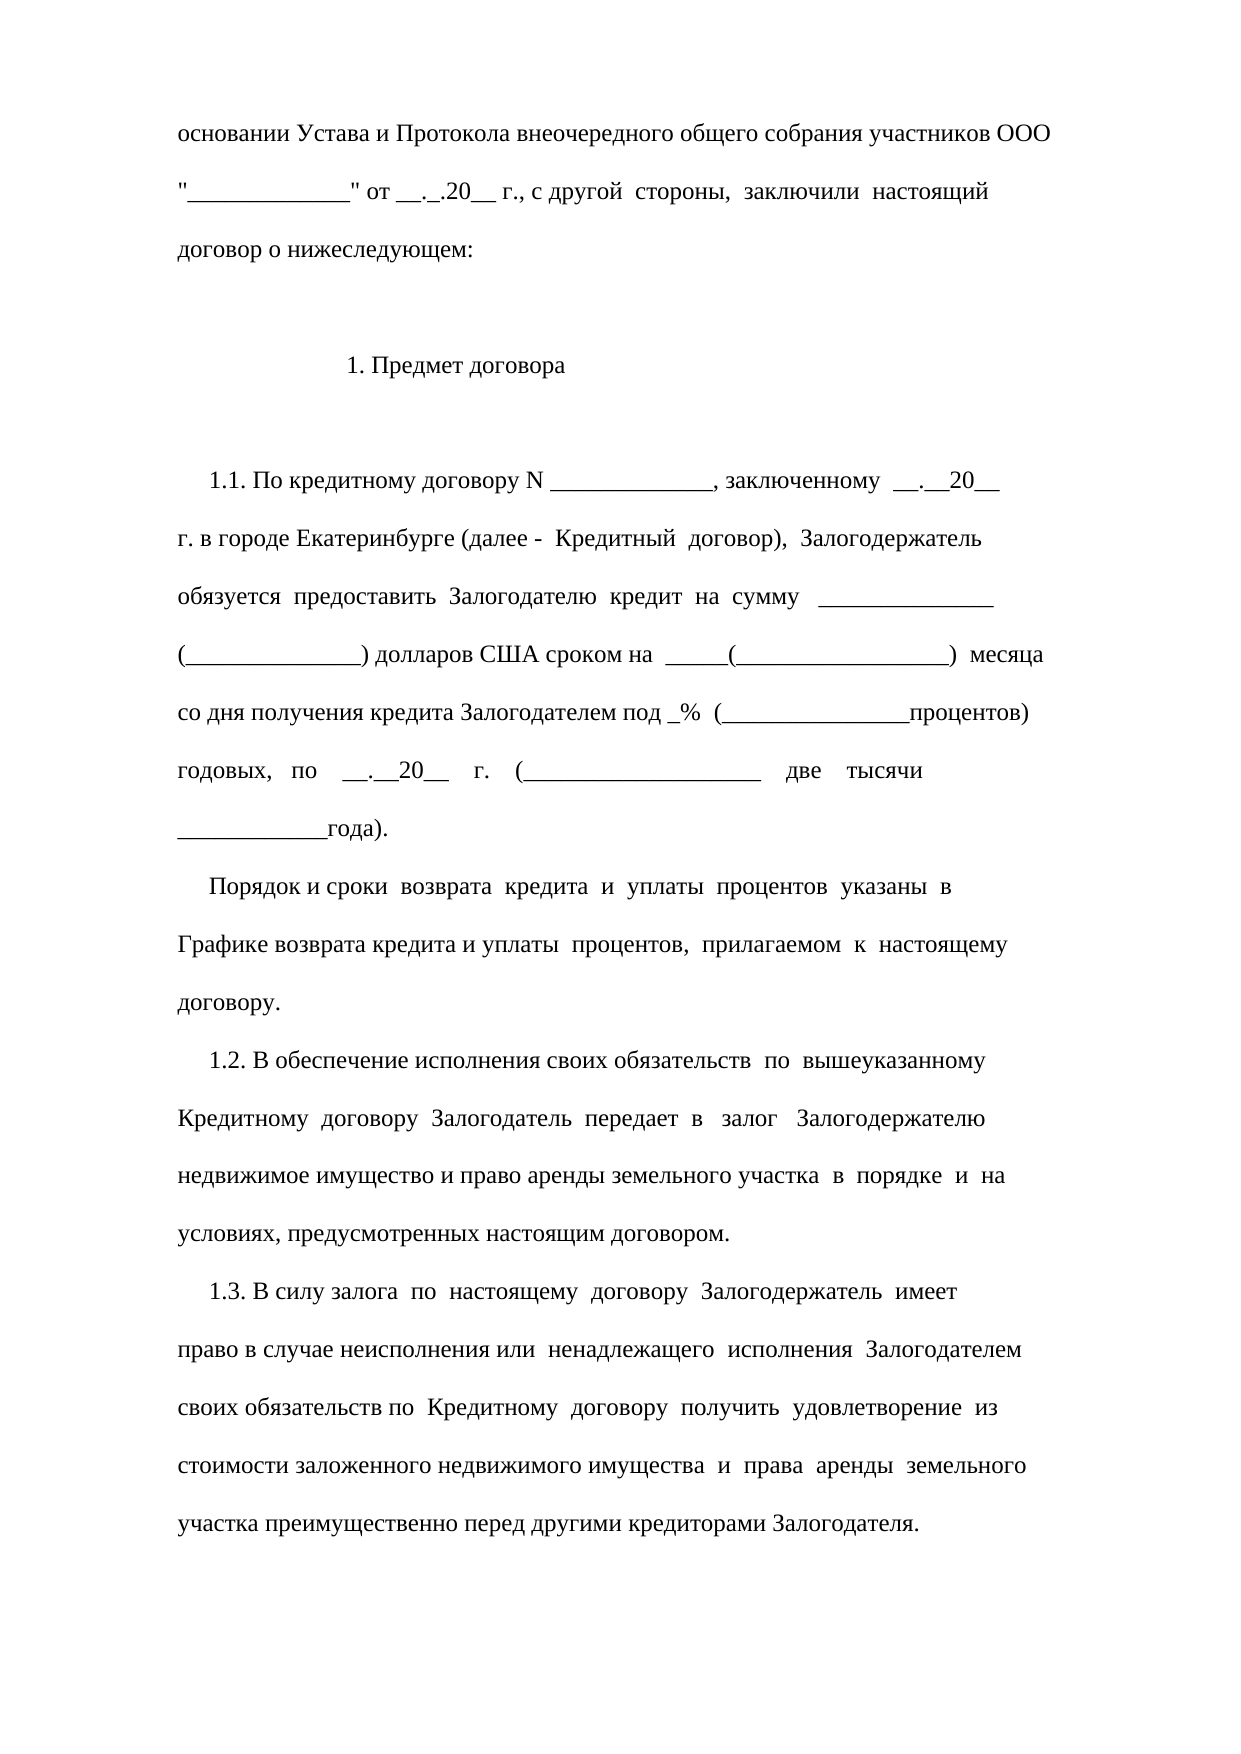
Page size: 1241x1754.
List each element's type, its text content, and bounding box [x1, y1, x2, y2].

text 1.3. В силу залога по настоящему договору Залогодержатель имеет [177, 1276, 1152, 1305]
text ____________года). [177, 813, 1152, 842]
text со дня получения кредита Залогодателем под _% (_______________процентов) [177, 697, 1152, 726]
text условиях, предусмотренных настоящим договором. [177, 1218, 1152, 1247]
text "_____________" от __._.20__ г., с другой стороны, заключили настоящий [177, 176, 1152, 205]
text своих обязательств по Кредитному договору получить удовлетворение из [177, 1392, 1152, 1421]
text 1.2. В обеспечение исполнения своих обязательств по вышеуказанному [177, 1045, 1152, 1073]
text Кредитному договору Залогодатель передает в залог Залогодержателю [177, 1103, 1152, 1131]
text обязуется предоставить Залогодателю кредит на сумму ______________ [177, 581, 1152, 610]
text право в случае неисполнения или ненадлежащего исполнения Залогодателем [177, 1334, 1152, 1363]
text недвижимое имущество и право аренды земельного участка в порядке и на [177, 1161, 1152, 1189]
text (______________) долларов США сроком на _____(_________________) месяца [177, 639, 1152, 668]
text Порядок и сроки возврата кредита и уплаты процентов указаны в [177, 871, 1152, 900]
text основании Устава и Протокола внеочередного общего собрания участников ООО [177, 118, 1152, 147]
text годовых, по __.__20__ г. (___________________ две тысячи [177, 755, 1152, 784]
text г. в городе Екатеринбурге (далее - Кредитный договор), Залогодержатель [177, 523, 1152, 552]
text участка преимущественно перед другими кредиторами Залогодателя. [177, 1508, 1152, 1537]
text 1. Предмет договора [177, 350, 1152, 378]
text договор о нижеследующем: [177, 234, 1152, 263]
text стоимости заложенного недвижимого имущества и права аренды земельного [177, 1450, 1152, 1479]
text договору. [177, 987, 1152, 1016]
text Графике возврата кредита и уплаты процентов, прилагаемом к настоящему [177, 929, 1152, 958]
text 1.1. По кредитному договору N _____________, заключенному __.__20__ [177, 466, 1152, 494]
